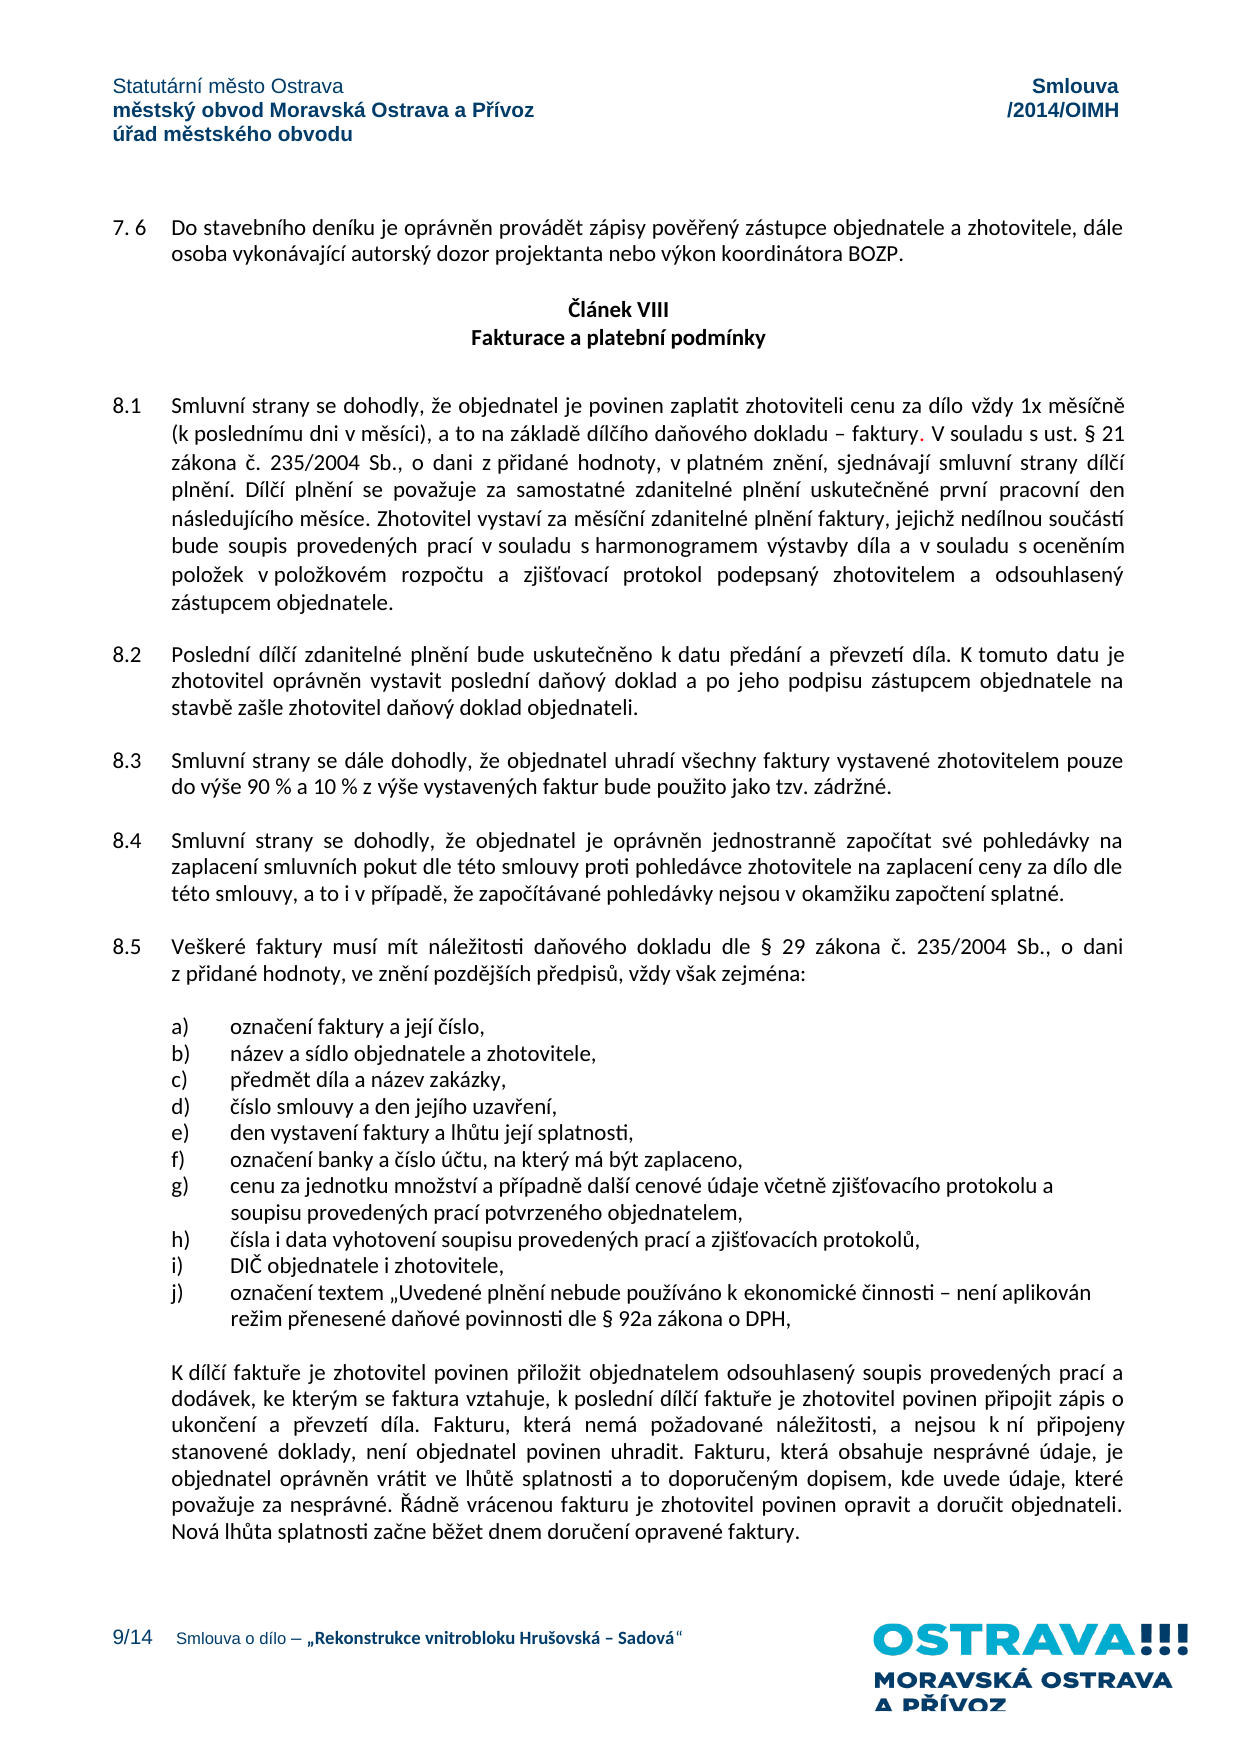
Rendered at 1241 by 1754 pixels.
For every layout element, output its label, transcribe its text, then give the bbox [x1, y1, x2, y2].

list Poslední dílčí zdanitelné plnění bude uskutečněno k datu předání a převzetí díla. K tomuto datu je zhotovitel oprávněn vystavit poslední daňový doklad a po jeho podpisu zástupcem objednatele na stavbě zašle zhotovitel daňový doklad objednateli. [112, 641, 1125, 721]
list označení banky a číslo účtu, na který má být zaplaceno, [171, 1146, 1125, 1173]
list Smluvní strany se dohodly, že objednatel je povinen zaplatit zhotoviteli cenu za dílo vždy 1x měsíčně (k poslednímu dni v měsíci), a to na základě dílčího daňového dokladu – faktury. V souladu s ust. § 21 zákona č. 235/2004 Sb., o dani z přidané hodnoty, v platném znění, sjednávají smluvní strany dílčí plnění. Dílčí plnění se považuje za samostatné zdanitelné plnění uskutečněné první pracovní den následujícího měsíce. Zhotovitel vystaví za měsíční zdanitelné plnění faktury, jejichž nedílnou součástí bude soupis provedených prací v souladu s harmonogramem výstavby díla a v souladu s oceněním položek v položkovém rozpočtu a zjišťovací protokol podepsaný zhotovitelem a odsouhlasený zástupcem objednatele. [112, 392, 1125, 616]
text Článek VIII [112, 295, 1125, 323]
text 7. 6 Do stavebního deníku je oprávněn provádět zápisy pověřený zástupce objednatele a zhotovitele, dále osoba vykonávající autorský dozor projektanta nebo výkon koordinátora BOZP. [112, 214, 1125, 267]
list označení textem „Uvedené plnění nebude používáno k ekonomické činnosti – není aplikován režim přenesené daňové povinnosti dle § 92a zákona o DPH, [171, 1279, 1125, 1332]
text Fakturace a platební podmínky [112, 323, 1125, 351]
list Smluvní strany se dohodly, že objednatel je oprávněn jednostranně započítat své pohledávky na zaplacení smluvních pokut dle této smlouvy proti pohledávce zhotovitele na zaplacení ceny za dílo dle této smlouvy, a to i v případě, že započítávané pohledávky nejsou v okamžiku započtení splatné. [112, 827, 1125, 907]
list DIČ objednatele i zhotovitele, [171, 1252, 1125, 1279]
list název a sídlo objednatele a zhotovitele, [171, 1040, 1125, 1066]
list Veškeré faktury musí mít náležitosti daňového dokladu dle § 29 zákona č. 235/2004 Sb., o dani z přidané hodnoty, ve znění pozdějších předpisů, vždy však zejména: [112, 933, 1125, 987]
list cenu za jednotku množství a případně další cenové údaje včetně zjišťovacího protokolu a soupisu provedených prací potvrzeného objednatelem, [171, 1173, 1125, 1226]
text K dílčí faktuře je zhotovitel povinen přiložit objednatelem odsouhlasený soupis provedených prací a dodávek, ke kterým se faktura vztahuje, k poslední dílčí faktuře je zhotovitel povinen připojit zápis o ukončení a převzetí díla. Fakturu, která nemá požadované náležitosti, a nejsou k ní připojeny stanovené doklady, není objednatel povinen uhradit. Fakturu, která obsahuje nesprávné údaje, je objednatel oprávněn vrátit ve lhůtě splatnosti a to doporučeným dopisem, kde uvede údaje, které považuje za nesprávné. Řádně vrácenou fakturu je zhotovitel povinen opravit a doručit objednateli. Nová lhůta splatnosti začne běžet dnem doručení opravené faktury. [112, 1359, 1125, 1545]
list předmět díla a název zakázky, [171, 1066, 1125, 1093]
list den vystavení faktury a lhůtu její splatnosti, [171, 1119, 1125, 1146]
list Smluvní strany se dále dohodly, že objednatel uhradí všechny faktury vystavené zhotovitelem pouze do výše 90 % a 10 % z výše vystavených faktur bude použito jako tzv. zádržné. [112, 747, 1125, 800]
list čísla i data vyhotovení soupisu provedených prací a zjišťovacích protokolů, [171, 1226, 1125, 1252]
picture [873, 1623, 1188, 1711]
list označení faktury a její číslo, [171, 1013, 1125, 1040]
list číslo smlouvy a den jejího uzavření, [171, 1093, 1125, 1119]
